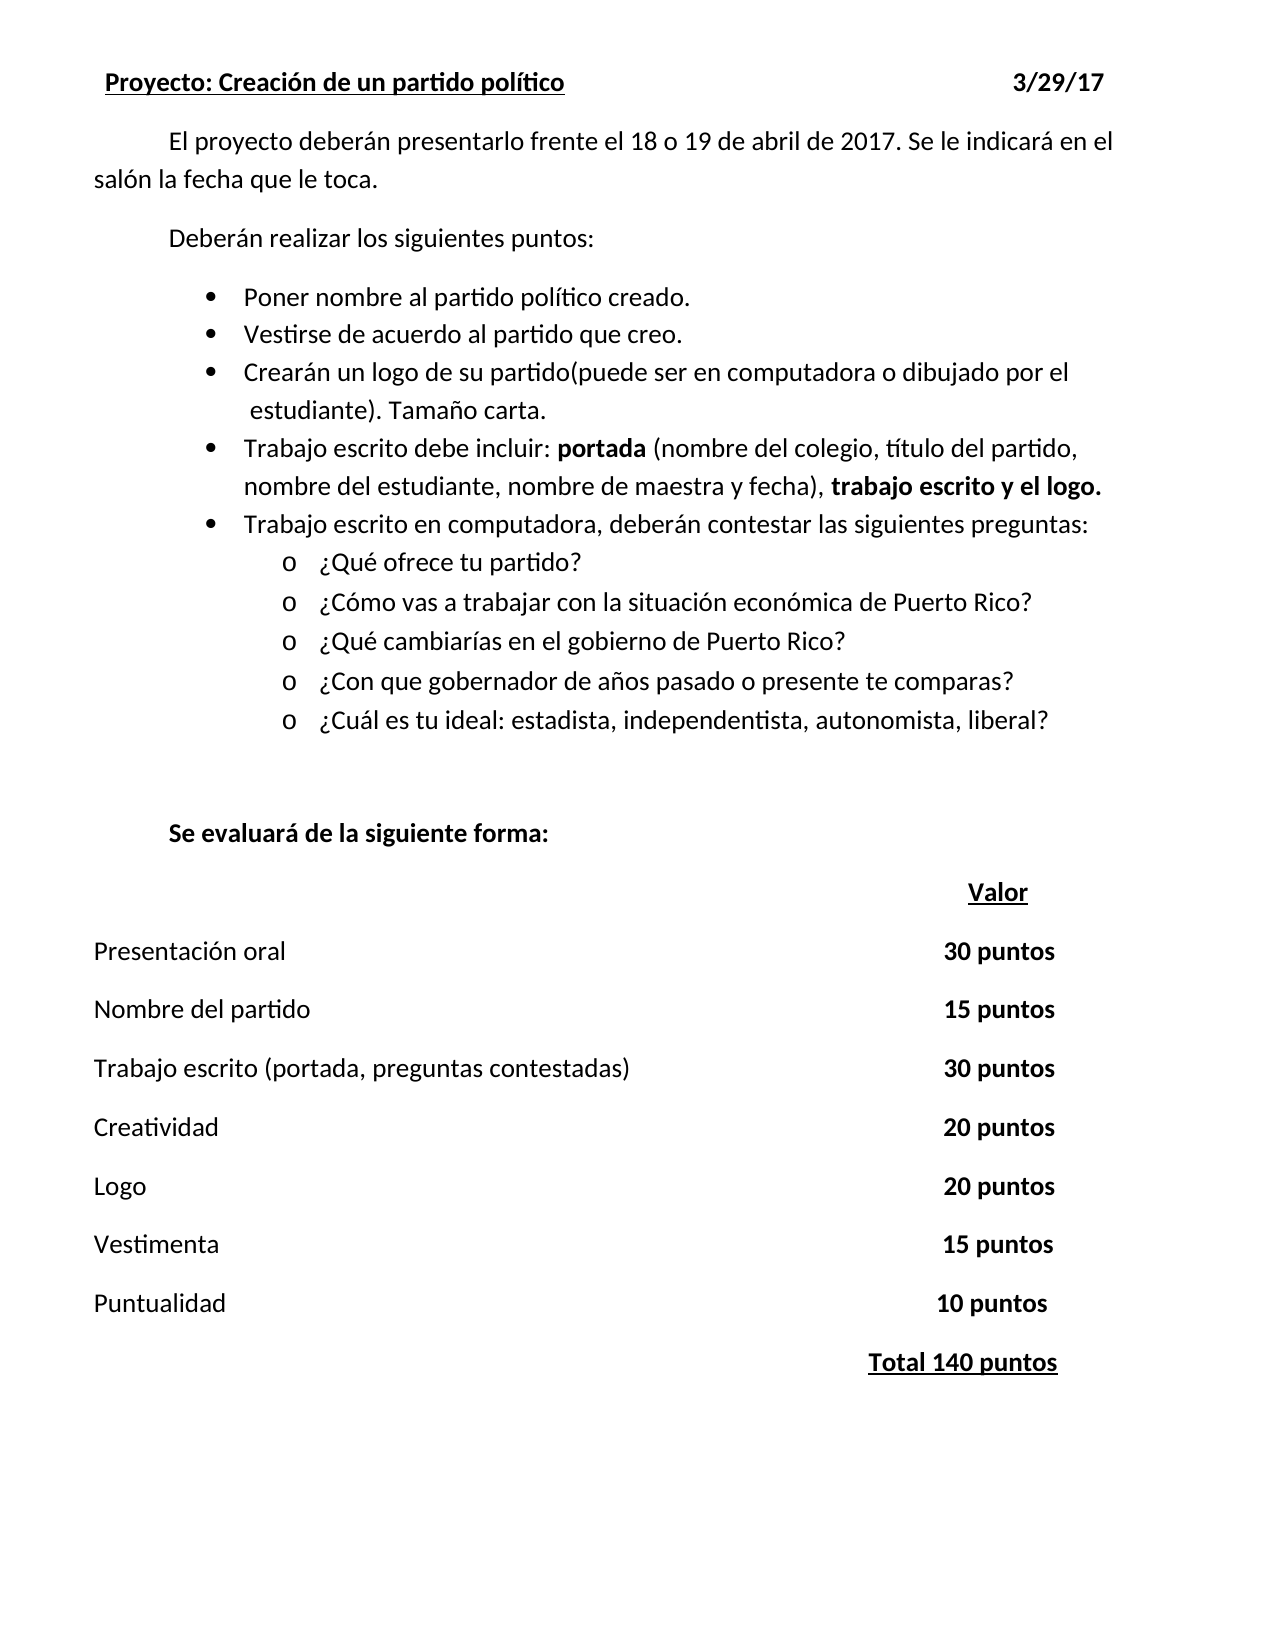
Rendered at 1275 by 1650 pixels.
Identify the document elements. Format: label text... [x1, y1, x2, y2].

list Crearán un logo de su partido(puede ser en computadora o dibujado por el [206, 356, 1116, 389]
text Proyecto: Creación de un partido político 3/29/17 [94, 66, 1116, 99]
text Presentación oral 30 puntos [94, 934, 1116, 967]
list ¿Qué ofrece tu partido? [281, 545, 1116, 579]
text Valor [94, 875, 1116, 908]
list Trabajo escrito en computadora, deberán contestar las siguientes preguntas: [206, 507, 1116, 540]
text Se evaluará de la siguiente forma: [94, 816, 1116, 849]
text Deberán realizar los siguientes puntos: [94, 221, 1116, 254]
list Trabajo escrito debe incluir: portada (nombre del colegio, título del partido, nombre del estudiante, nombre de maestra y fecha), trabajo escrito y el logo. [206, 431, 1116, 502]
text El proyecto deberán presentarlo frente el 18 o 19 de abril de 2017. Se le indicará en el salón la fecha que le toca. [94, 124, 1116, 195]
text Puntualidad 10 puntos [94, 1286, 1116, 1319]
list ¿Qué cambiarías en el gobierno de Puerto Rico? [281, 624, 1116, 658]
list ¿Con que gobernador de años pasado o presente te comparas? [281, 664, 1116, 698]
text Trabajo escrito (portada, preguntas contestadas) 30 puntos [94, 1051, 1116, 1084]
list ¿Cómo vas a trabajar con la situación económica de Puerto Rico? [281, 585, 1116, 619]
text Nombre del partido 15 puntos [94, 993, 1116, 1026]
text Creatividad 20 puntos [94, 1110, 1116, 1143]
list ¿Cuál es tu ideal: estadista, independentista, autonomista, liberal? [281, 703, 1116, 737]
text Vestimenta 15 puntos [94, 1228, 1116, 1261]
list Poner nombre al partido político creado. [206, 280, 1116, 313]
list estudiante). Tamaño carta. [244, 393, 1116, 427]
text Total 140 puntos [94, 1345, 1116, 1378]
text Logo 20 puntos [94, 1169, 1116, 1202]
list Vestirse de acuerdo al partido que creo. [206, 318, 1116, 351]
